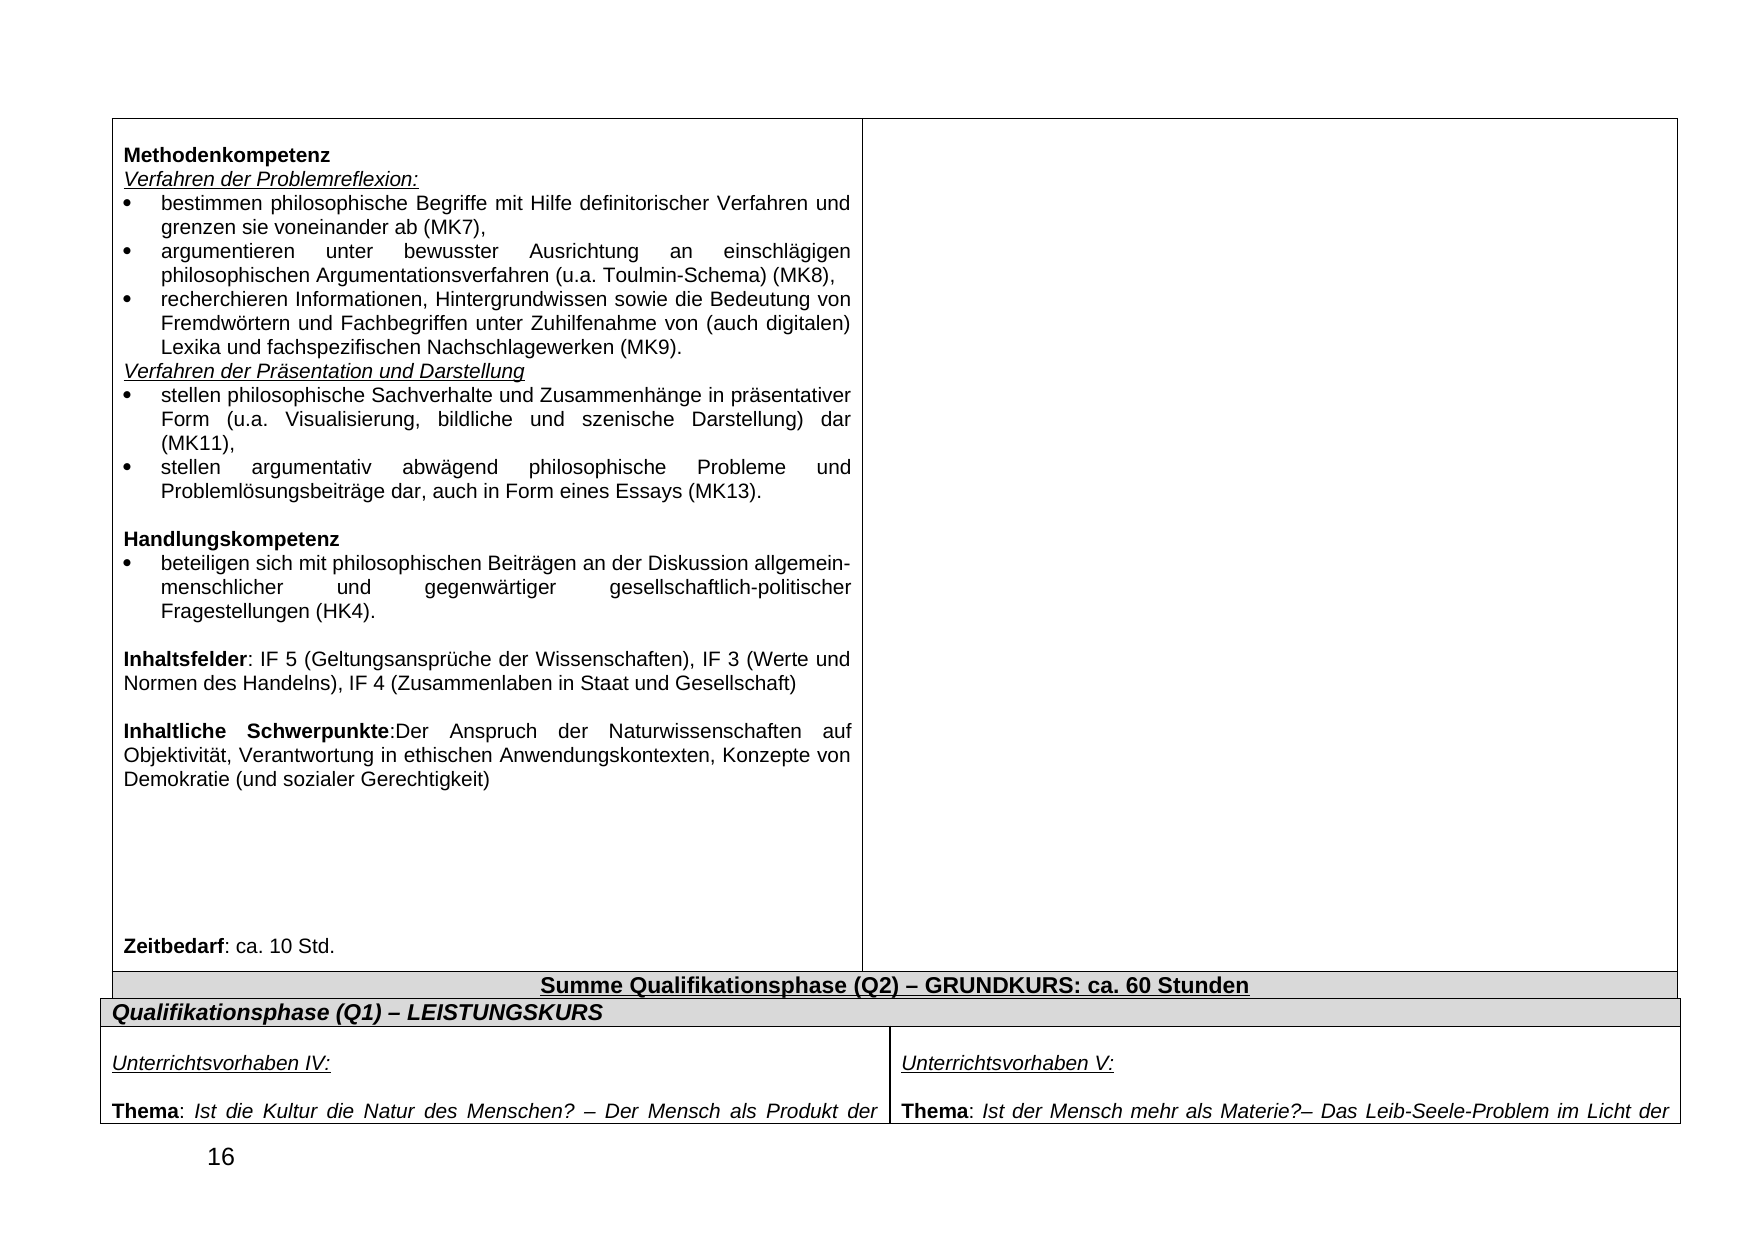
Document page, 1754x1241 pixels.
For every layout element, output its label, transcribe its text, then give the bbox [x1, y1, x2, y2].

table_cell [101, 1027, 889, 1122]
table_cell Summe Qualifikationsphase (Q2) – GRUNDKURS: ca. 60 Stunden [113, 972, 1677, 998]
table_cell [863, 119, 1677, 971]
table_cell Qualifikationsphase (Q1) – LEISTUNGSKURS [101, 999, 1680, 1026]
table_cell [113, 119, 862, 971]
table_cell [891, 1027, 1680, 1122]
